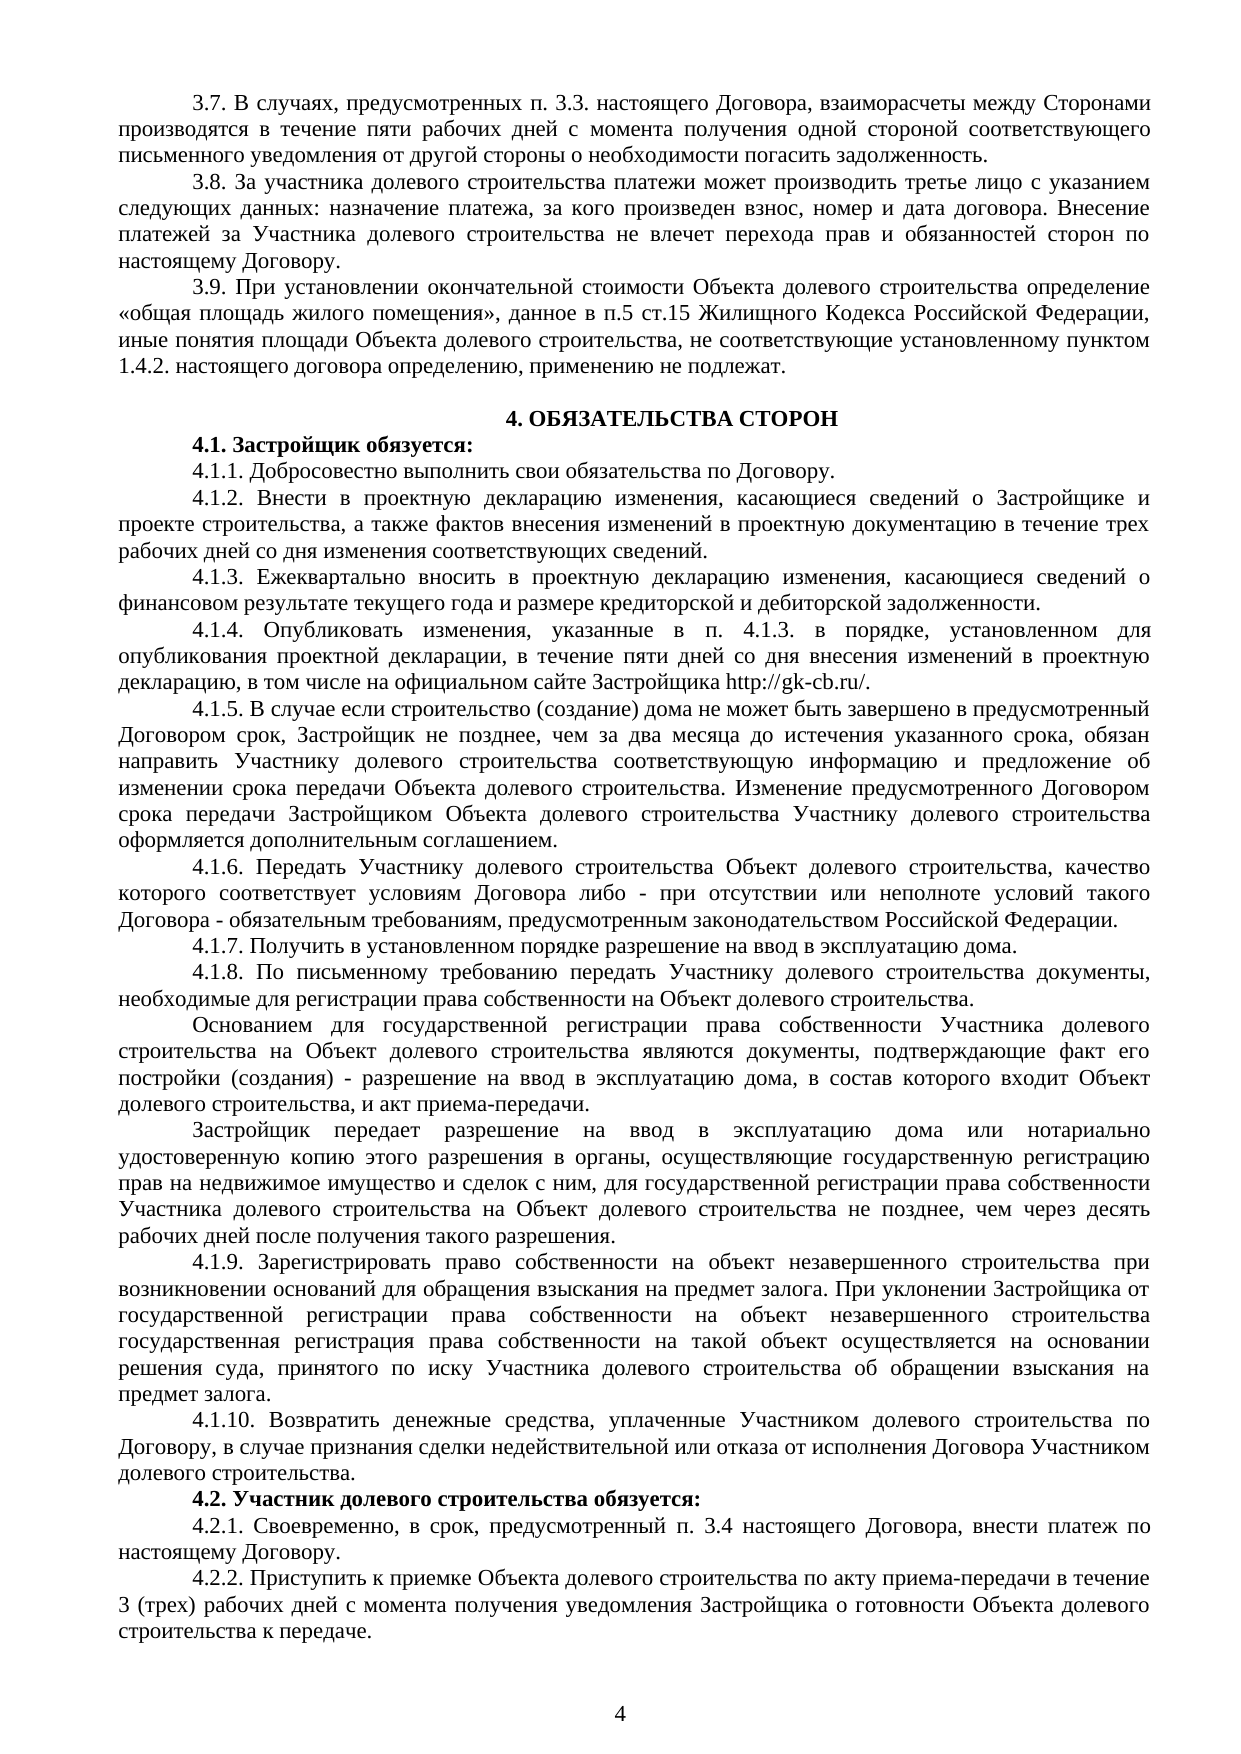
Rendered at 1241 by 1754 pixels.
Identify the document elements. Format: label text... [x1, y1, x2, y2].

text 3.8. За участника долевого строительства платежи может производить третье лицо с указанием следующих данных: назначение платежа, за кого произведен взнос, номер и дата договора. Внесение платежей за Участника долевого строительства не влечет перехода прав и обязанностей сторон по настоящему Договору. [118, 168, 1152, 273]
text 4.1.1. Добросовестно выполнить свои обязательства по Договору. [118, 458, 1152, 484]
text Основанием для государственной регистрации права собственности Участника долевого строительства на Объект долевого строительства являются документы, подтверждающие факт его постройки (создания) - разрешение на ввод в эксплуатацию дома, в состав которого входит Объект долевого строительства, и акт приема-передачи. [118, 1011, 1152, 1116]
text 4.2.2. Приступить к приемке Объекта долевого строительства по акту приема-передачи в течение 3 (трех) рабочих дней с момента получения уведомления Застройщика о готовности Объекта долевого строительства к передаче. [118, 1564, 1152, 1643]
text 4.1.10. Возвратить денежные средства, уплаченные Участником долевого строительства по Договору, в случае признания сделки недействительной или отказа от исполнения Договора Участником долевого строительства. [118, 1406, 1152, 1485]
text 3.7. В случаях, предусмотренных п. 3.3. настоящего Договора, взаиморасчеты между Сторонами производятся в течение пяти рабочих дней с момента получения одной стороной соответствующего письменного уведомления от другой стороны о необходимости погасить задолженность. [118, 89, 1152, 168]
text 4.2.1. Своевременно, в срок, предусмотренный п. 3.4 настоящего Договора, внести платеж по настоящему Договору. [118, 1512, 1152, 1564]
text 4.1.3. Ежеквартально вносить в проектную декларацию изменения, касающиеся сведений о финансовом результате текущего года и размере кредиторской и дебиторской задолженности. [118, 563, 1152, 616]
text 4.1.8. По письменному требованию передать Участнику долевого строительства документы, необходимые для регистрации права собственности на Объект долевого строительства. [118, 958, 1152, 1011]
text Застройщик передает разрешение на ввод в эксплуатацию дома или нотариально удостоверенную копию этого разрешения в органы, осуществляющие государственную регистрацию прав на недвижимое имущество и сделок с ним, для государственной регистрации права собственности Участника долевого строительства на Объект долевого строительства не позднее, чем через десять рабочих дней после получения такого разрешения. [118, 1116, 1152, 1248]
text 4.1.2. Внести в проектную декларацию изменения, касающиеся сведений о Застройщике и проекте строительства, а также фактов внесения изменений в проектную документацию в течение трех рабочих дней со дня изменения соответствующих сведений. [118, 484, 1152, 563]
text 4.1.6. Передать Участнику долевого строительства Объект долевого строительства, качество которого соответствует условиям Договора либо - при отсутствии или неполноте условий такого Договора - обязательным требованиям, предусмотренным законодательством Российской Федерации. [118, 853, 1152, 932]
text 4.1.4. Опубликовать изменения, указанные в п. 4.1.3. в порядке, установленном для опубликования проектной декларации, в течение пяти дней со дня внесения изменений в проектную декларацию, в том числе на официальном сайте Застройщика http://gk-cb.ru/. [118, 616, 1152, 695]
text 3.9. При установлении окончательной стоимости Объекта долевого строительства определение «общая площадь жилого помещения», данное в п.5 ст.15 Жилищного Кодекса Российской Федерации, иные понятия площади Объекта долевого строительства, не соответствующие установленному пунктом 1.4.2. настоящего договора определению, применению не подлежат. [118, 273, 1152, 378]
text 4.1. Застройщик обязуется: [118, 431, 1152, 458]
text 4.2. Участник долевого строительства обязуется: [118, 1485, 1152, 1512]
text 4.1.7. Получить в установленном порядке разрешение на ввод в эксплуатацию дома. [118, 932, 1152, 958]
text 4. ОБЯЗАТЕЛЬСТВА СТОРОН [118, 405, 1152, 431]
text 4.1.9. Зарегистрировать право собственности на объект незавершенного строительства при возникновении оснований для обращения взыскания на предмет залога. При уклонении Застройщика от государственной регистрации права собственности на объект незавершенного строительства государственная регистрация права собственности на такой объект осуществляется на основании решения суда, принятого по иску Участника долевого строительства об обращении взыскания на предмет залога. [118, 1248, 1152, 1406]
text 4.1.5. В случае если строительство (создание) дома не может быть завершено в предусмотренный Договором срок, Застройщик не позднее, чем за два месяца до истечения указанного срока, обязан направить Участнику долевого строительства соответствующую информацию и предложение об изменении срока передачи Объекта долевого строительства. Изменение предусмотренного Договором срока передачи Застройщиком Объекта долевого строительства Участнику долевого строительства оформляется дополнительным соглашением. [118, 695, 1152, 853]
